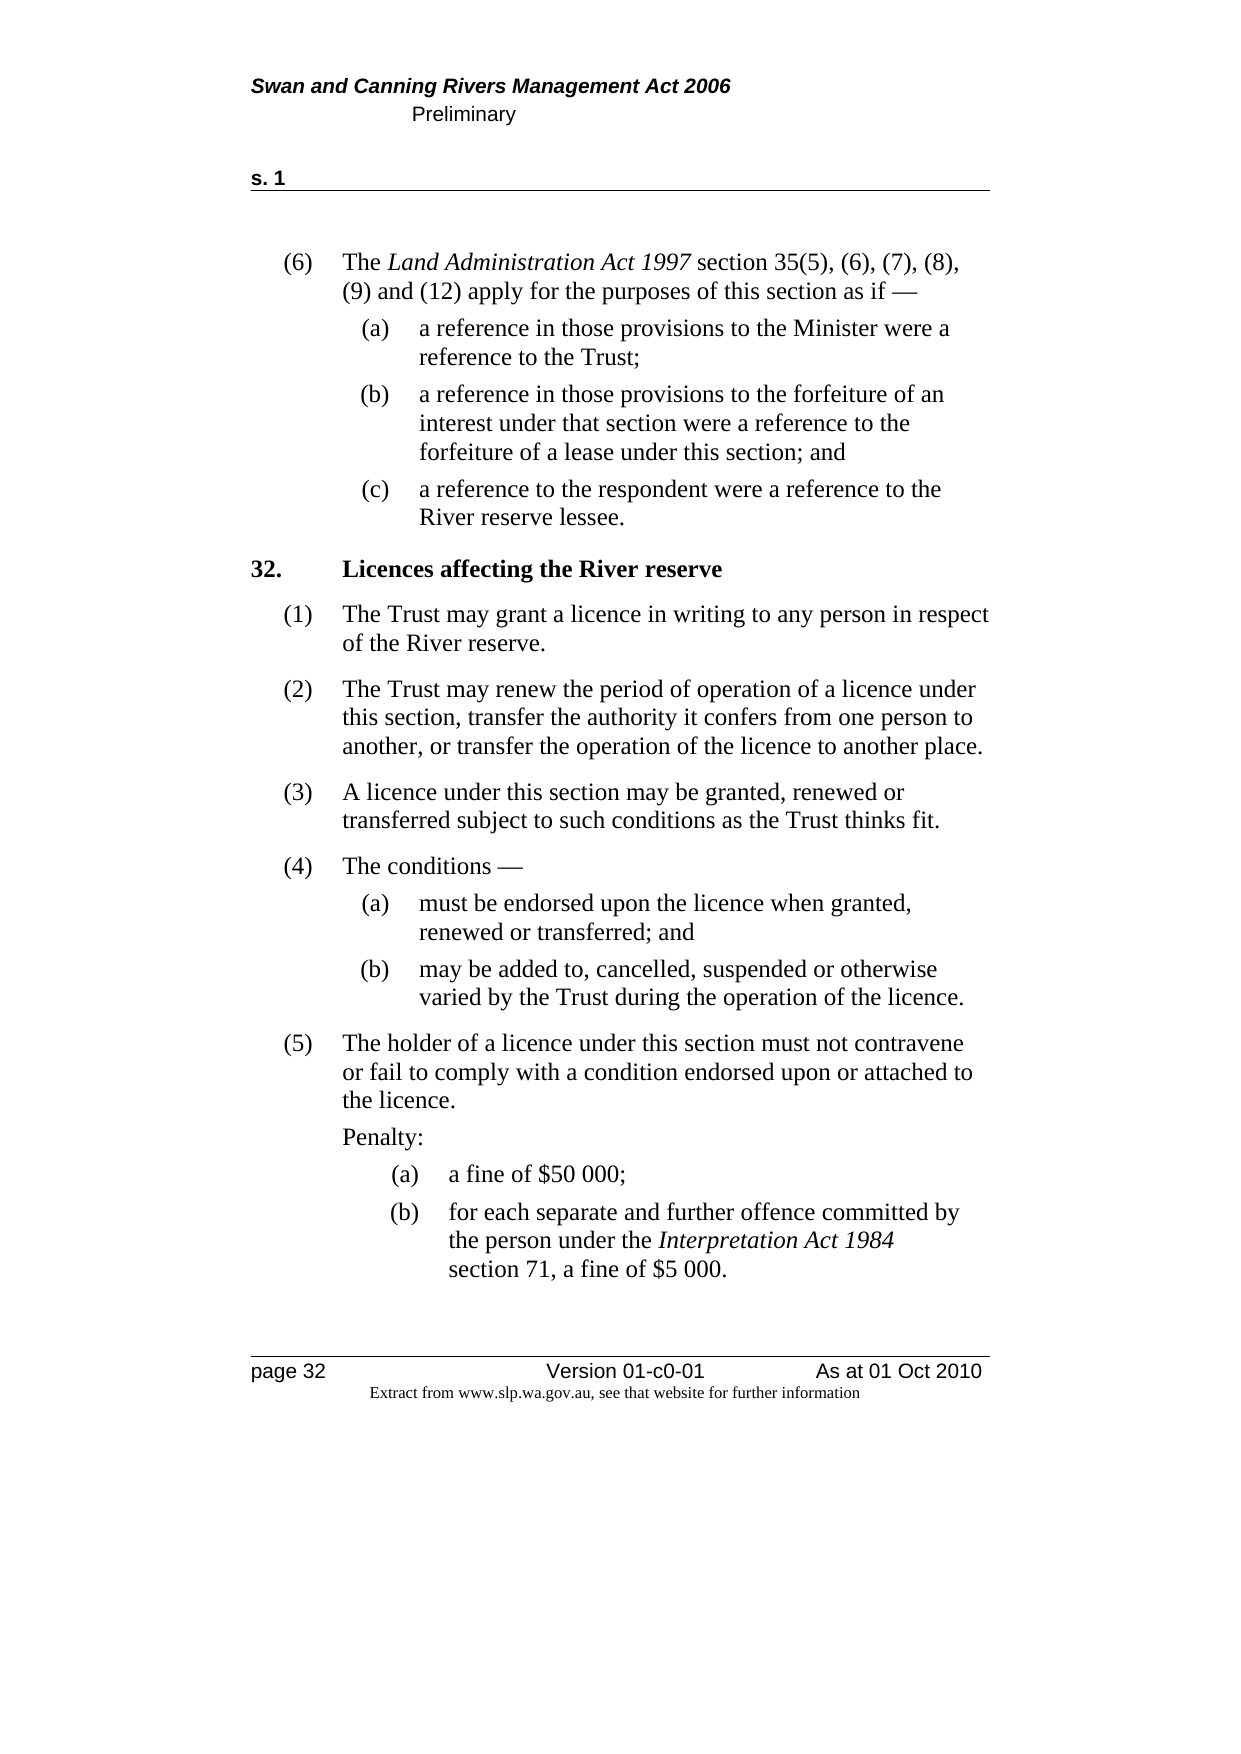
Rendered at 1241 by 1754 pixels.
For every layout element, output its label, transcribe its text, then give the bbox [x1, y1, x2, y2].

text (1) The Trust may grant a licence in writing to any person in respect of the River reserve. [251, 599, 990, 657]
text (5) The holder of a licence under this section must not contravene or fail to comply with a condition endorsed upon or attached to the licence. [251, 1028, 990, 1114]
text (2) The Trust may renew the period of operation of a licence under this section, transfer the authority it confers from one person to another, or transfer the operation of the licence to another place. [251, 674, 990, 760]
text Penalty: [251, 1122, 990, 1151]
text (b) may be added to, cancelled, suspended or otherwise varied by the Trust during the operation of the licence. [251, 954, 990, 1011]
text (3) A licence under this section may be granted, renewed or transferred subject to such conditions as the Trust thinks fit. [251, 777, 990, 834]
text (b) for each separate and further offence committed by the person under the Interpretation Act 1984 section 71, a fine of $5 000. [251, 1197, 990, 1283]
text (c) a reference to the respondent were a reference to the River reserve lessee. [251, 474, 990, 531]
text (a) a reference in those provisions to the Minister were a reference to the Trust; [251, 313, 990, 371]
text (a) a fine of $50 000; [251, 1159, 990, 1188]
text (b) a reference in those provisions to the forfeiture of an interest under that section were a reference to the forfeiture of a lease under this section; and [251, 379, 990, 465]
text (a) must be endorsed upon the licence when granted, renewed or transferred; and [251, 888, 990, 945]
subtitle 32. Licences affecting the River reserve [251, 554, 990, 583]
text (6) The Land Administration Act 1997 section 35(5), (6), (7), (8), (9) and (12) apply for the purposes of this section as if — [251, 247, 990, 305]
text (4) The conditions — [251, 851, 990, 879]
